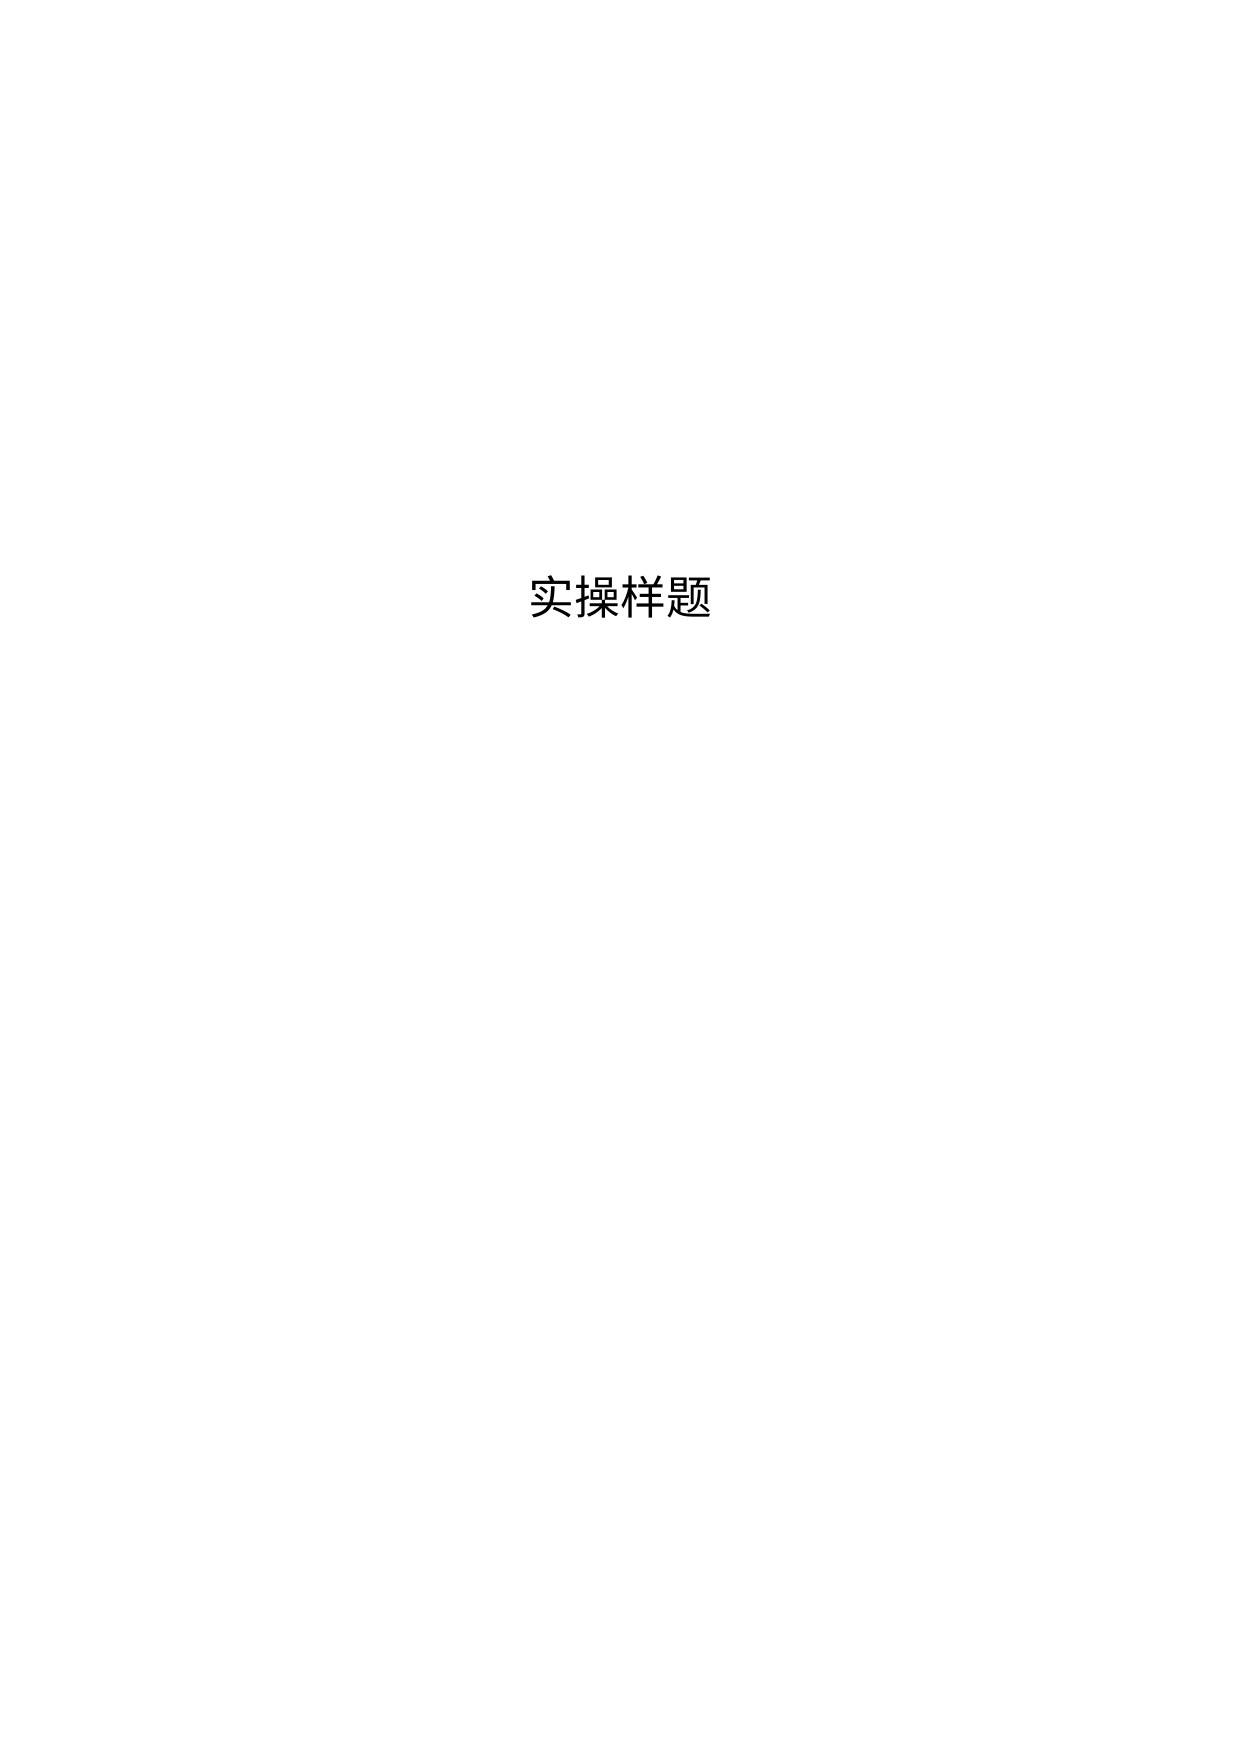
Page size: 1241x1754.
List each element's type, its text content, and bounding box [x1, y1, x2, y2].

text 实操样题 [188, 561, 1052, 628]
